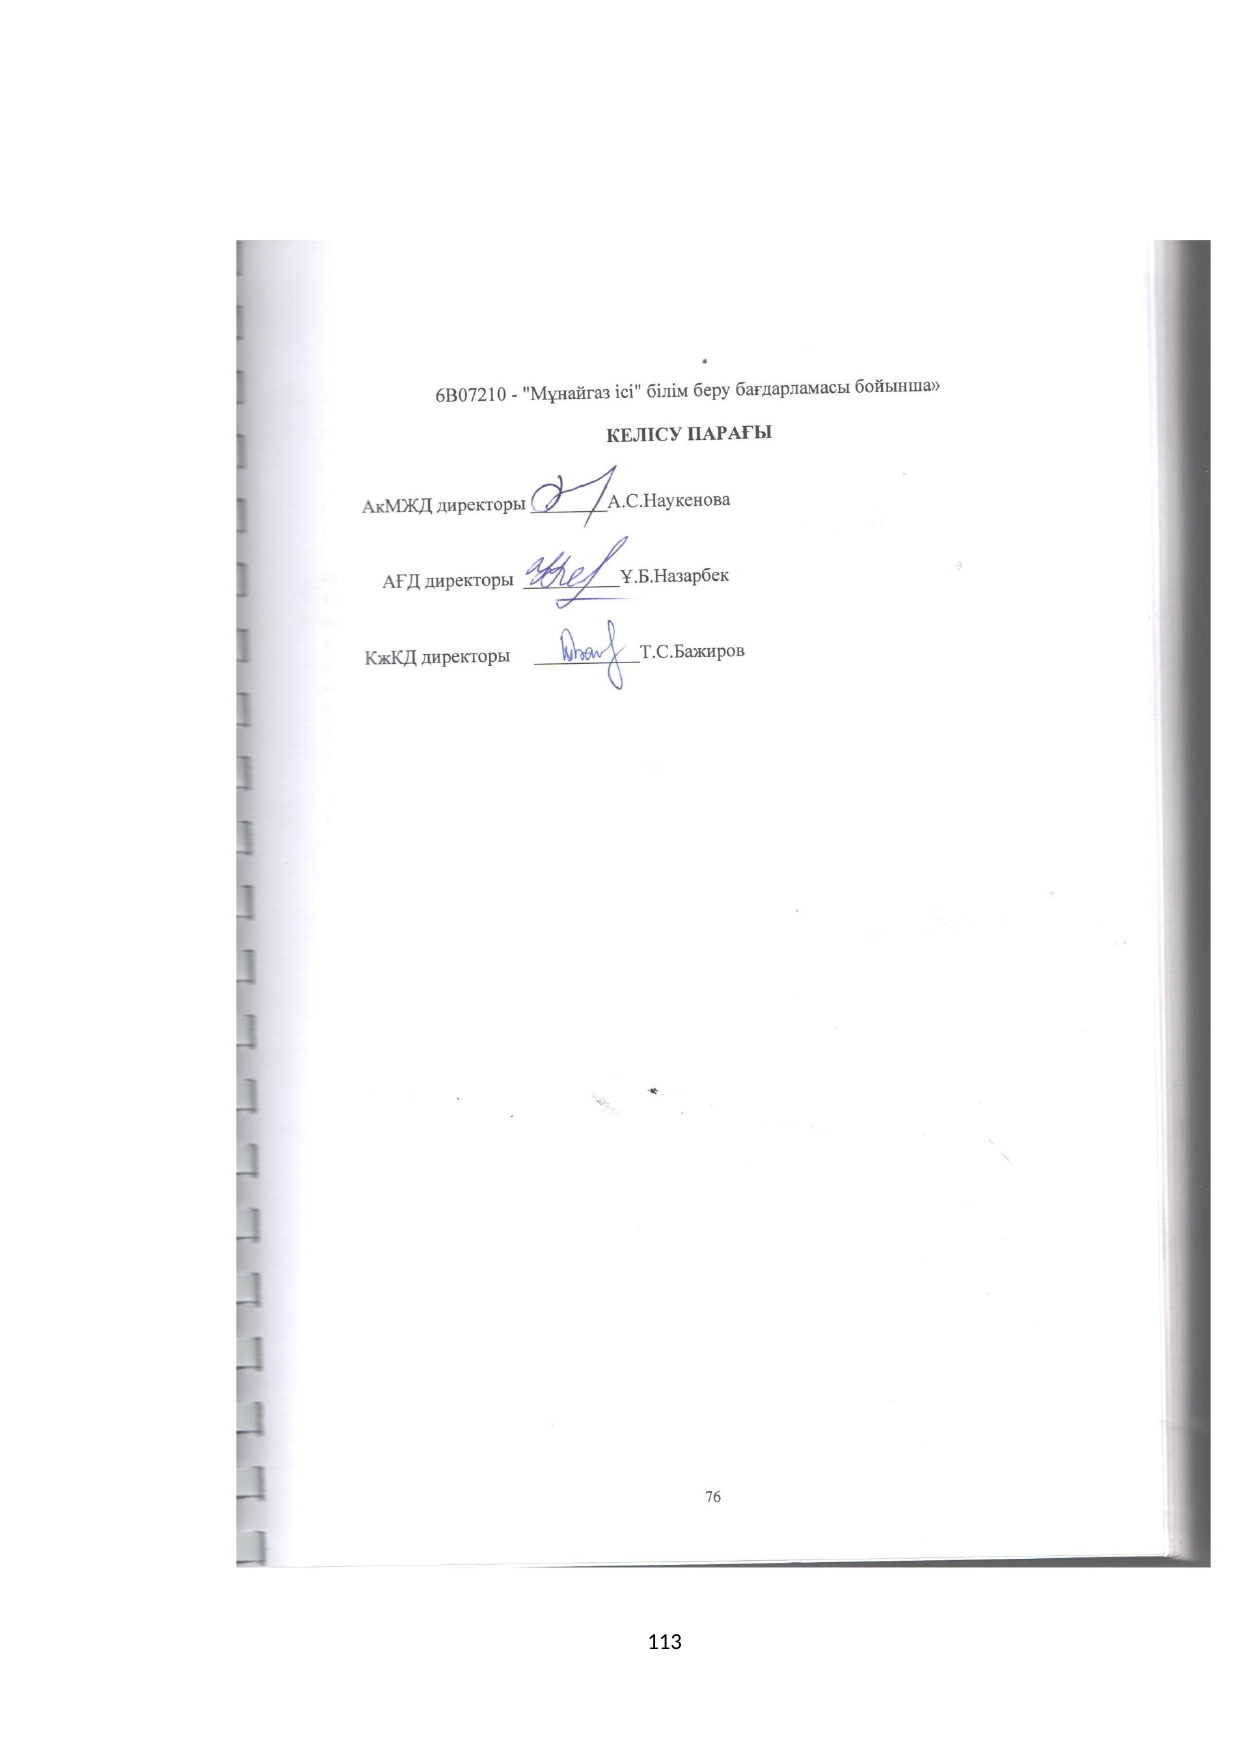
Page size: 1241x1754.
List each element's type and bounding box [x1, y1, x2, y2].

picture [236, 233, 1211, 1574]
